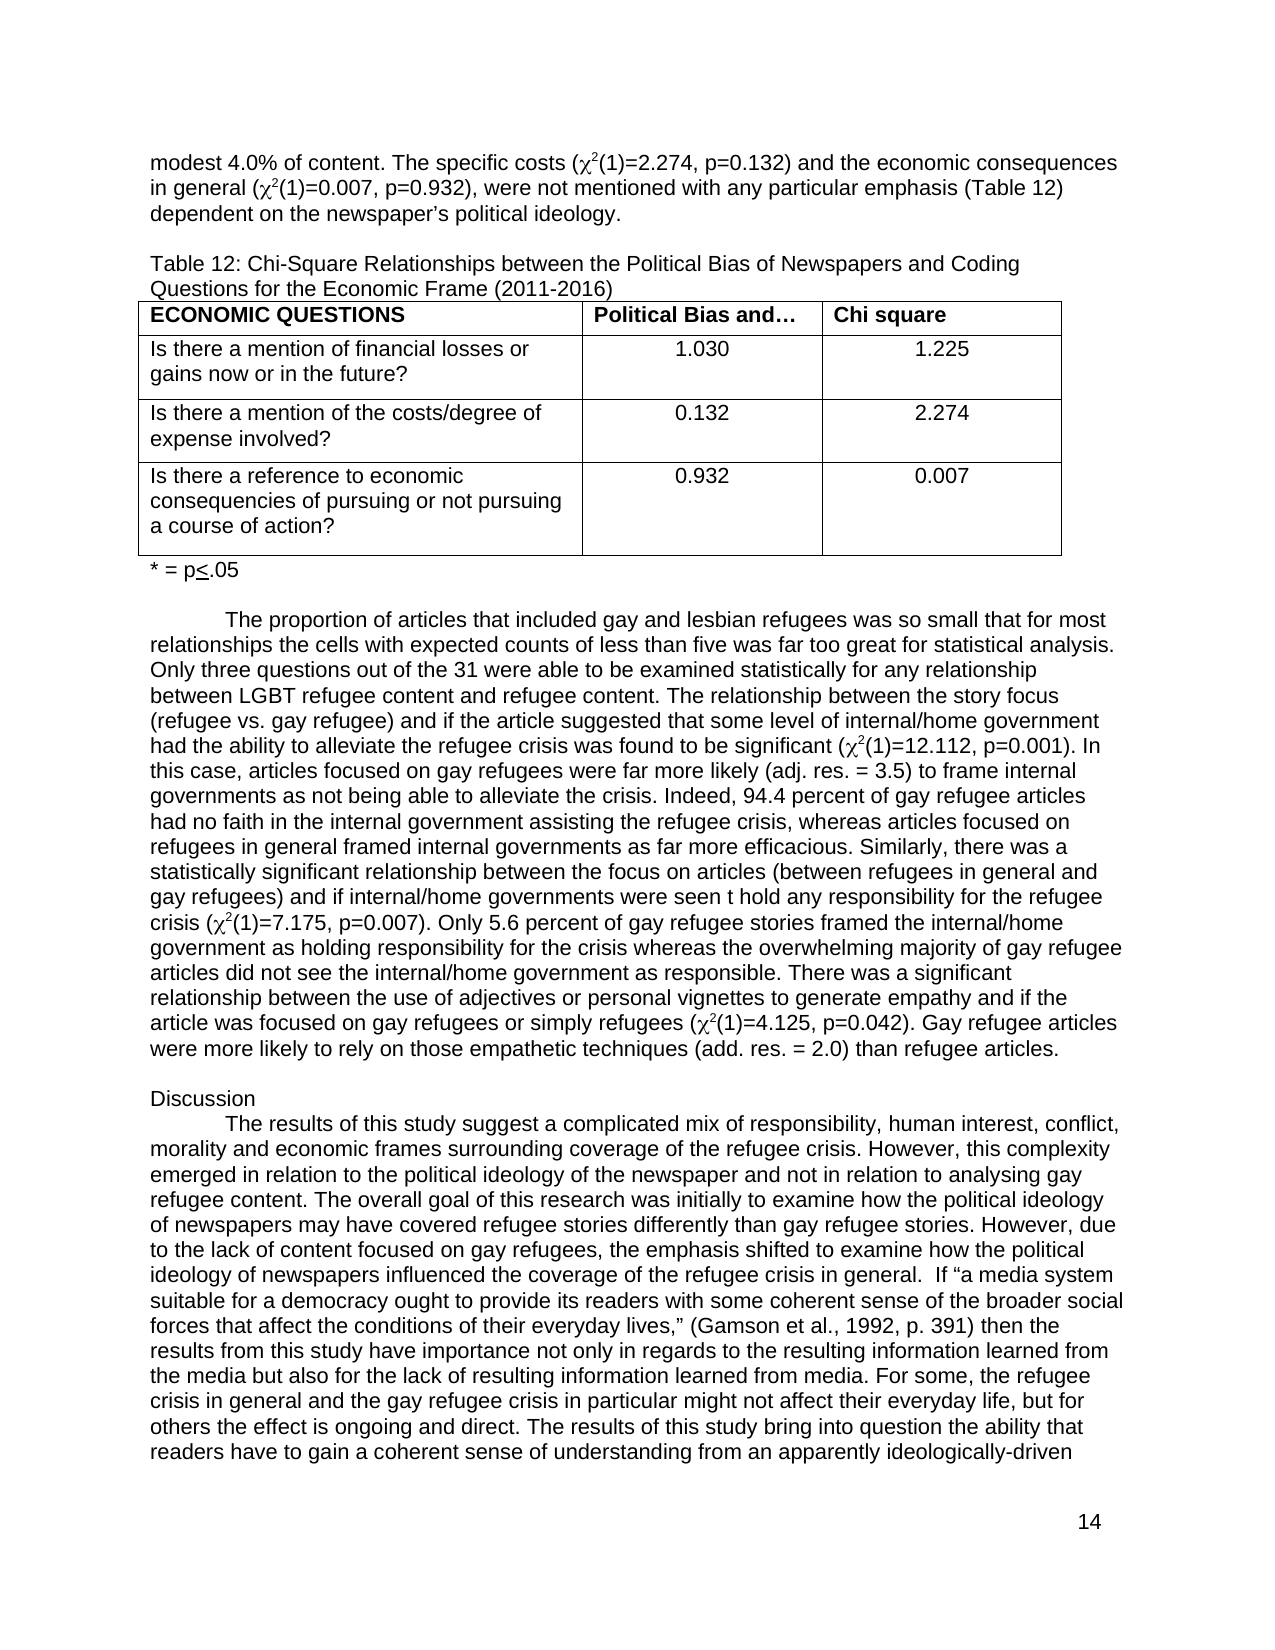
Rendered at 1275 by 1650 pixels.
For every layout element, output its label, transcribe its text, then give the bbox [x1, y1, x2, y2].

table_cell 1.030 [583, 336, 822, 399]
table_cell 1.225 [823, 336, 1061, 399]
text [150, 150, 1125, 226]
subtitle Discussion [150, 1086, 1125, 1111]
table_header Political Bias and… [583, 302, 822, 334]
table_cell 0.132 [583, 400, 822, 462]
table_cell Is there a mention of financial losses or gains now or in the future? [139, 336, 582, 399]
table_cell 2.274 [823, 400, 1061, 462]
table_cell Is there a mention of the costs/degree of expense involved? [139, 400, 582, 462]
table_header Chi square [823, 302, 1061, 334]
table_header ECONOMIC QUESTIONS [139, 302, 582, 334]
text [150, 1111, 1125, 1464]
text The proportion of articles that included gay and lesbian refugees was so small that for most relationships the cells with expected counts of less than five was far too great for statistical analysis. Only three questions out of the 31 were able to be examined statistically for any relationship between LGBT refugee content and refugee content. The relationship between the story focus (refugee vs. gay refugee) and if the article suggested that some level of internal/home government had the ability to alleviate the refugee crisis was found to be significant (2(1)=12.112, p=0.001). In this case, articles focused on gay refugees were far more likely (adj. res. = 3.5) to frame internal governments as not being able to alleviate the crisis. Indeed, 94.4 percent of gay refugee articles had no faith in the internal government assisting the refugee crisis, whereas articles focused on refugees in general framed internal governments as far more efficacious. Similarly, there was a statistically significant relationship between the focus on articles (between refugees in general and gay refugees) and if internal/home governments were seen t hold any responsibility for the refugee crisis (2(1)=7.175, p=0.007). Only 5.6 percent of gay refugee stories framed the internal/home government as holding responsibility for the crisis whereas the overwhelming majority of gay refugee articles did not see the internal/home government as responsible. There was a significant relationship between the use of adjectives or personal vignettes to generate empathy and if the article was focused on gay refugees or simply refugees (2(1)=4.125, p=0.042). Gay refugee articles were more likely to rely on those empathetic techniques (add. res. = 2.0) than refugee articles. [150, 607, 1125, 1061]
table_cell Is there a reference to economic consequencies of pursuing or not pursuing a course of action? [139, 463, 582, 555]
subtitle Table 12: Chi-Square Relationships between the Political Bias of Newspapers and Coding Questions for the Economic Frame (2011-2016) [150, 251, 1125, 301]
text * = p<.05 [150, 556, 1125, 582]
table_cell 0.932 [583, 463, 822, 555]
table_cell 0.007 [823, 463, 1061, 555]
